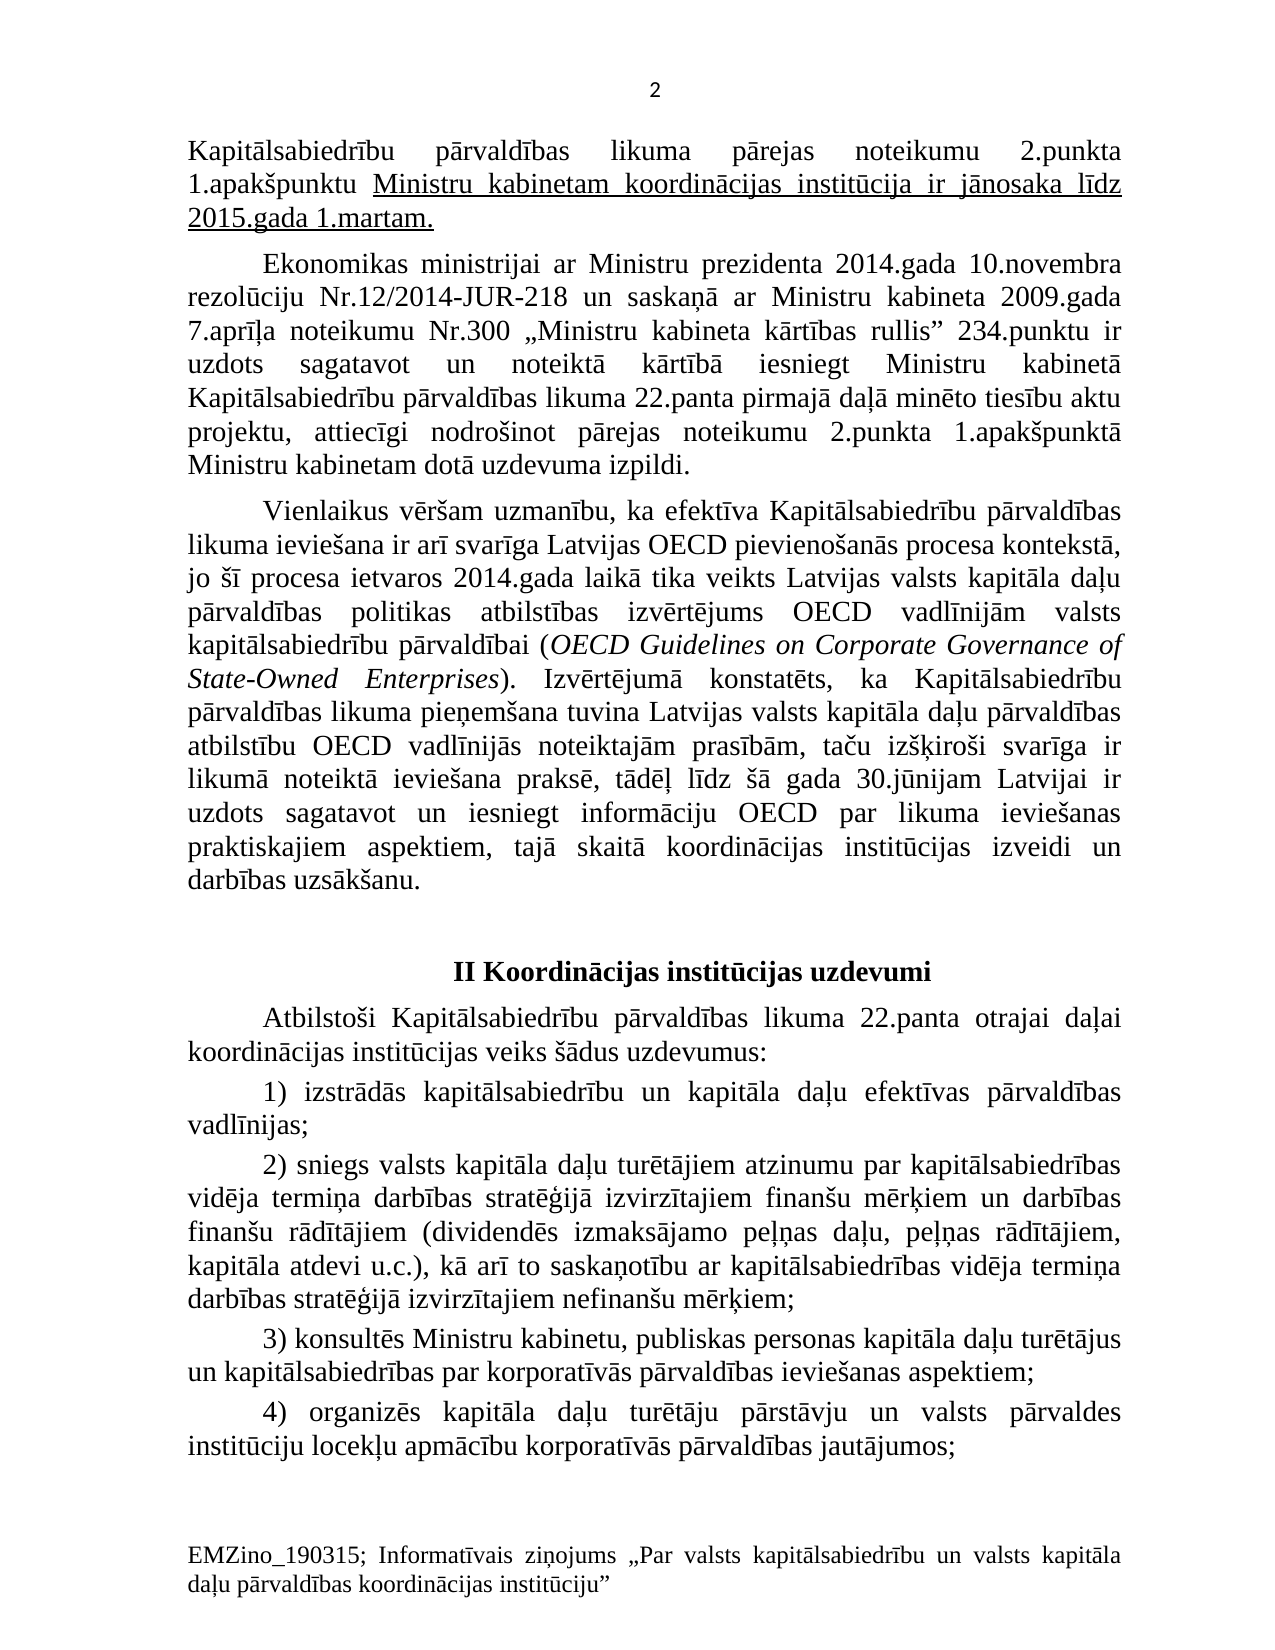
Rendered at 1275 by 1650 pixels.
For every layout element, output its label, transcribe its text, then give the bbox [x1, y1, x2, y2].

text 4) organizēs kapitāla daļu turētāju pārstāvju un valsts pārvaldes institūciju locekļu apmācību korporatīvās pārvaldības jautājumos; [187, 1394, 1122, 1461]
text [187, 133, 1122, 233]
text Ekonomikas ministrijai ar Ministru prezidenta 2014.gada 10.novembra rezolūciju Nr.12/2014-JUR-218 un saskaņā ar Ministru kabineta 2009.gada 7.aprīļa noteikumu Nr.300 „Ministru kabineta kārtības rullis” 234.punktu ir uzdots sagatavot un noteiktā kārtībā iesniegt Ministru kabinetā Kapitālsabiedrību pārvaldības likuma 22.panta pirmajā daļā minēto tiesību aktu projektu, attiecīgi nodrošinot pārejas noteikumu 2.punkta 1.apakšpunktā Ministru kabinetam dotā uzdevuma izpildi. [187, 246, 1122, 481]
text 1) izstrādās kapitālsabiedrību un kapitāla daļu efektīvas pārvaldības vadlīnijas; [187, 1074, 1122, 1141]
text Vienlaikus vēršam uzmanību, ka efektīva Kapitālsabiedrību pārvaldības likuma ieviešana ir arī svarīga Latvijas OECD pievienošanās procesa kontekstā, jo šī procesa ietvaros 2014.gada laikā tika veikts Latvijas valsts kapitāla daļu pārvaldības politikas atbilstības izvērtējums OECD vadlīnijām valsts kapitālsabiedrību pārvaldībai (OECD Guidelines on Corporate Governance of State-Owned Enterprises). Izvērtējumā konstatēts, ka Kapitālsabiedrību pārvaldības likuma pieņemšana tuvina Latvijas valsts kapitāla daļu pārvaldības atbilstību OECD vadlīnijās noteiktajām prasībām, taču izšķiroši svarīga ir likumā noteiktā ieviešana praksē, tādēļ līdz šā gada 30.jūnijam Latvijai ir uzdots sagatavot un iesniegt informāciju OECD par likuma ieviešanas praktiskajiem aspektiem, tajā skaitā koordinācijas institūcijas izveidi un darbības uzsākšanu. [187, 493, 1122, 896]
text Atbilstoši Kapitālsabiedrību pārvaldības likuma 22.panta otrajai daļai koordinācijas institūcijas veiks šādus uzdevumus: [187, 1000, 1122, 1067]
text II Koordinācijas institūcijas uzdevumi [187, 954, 1122, 988]
text 3) konsultēs Ministru kabinetu, publiskas personas kapitāla daļu turētājus un kapitālsabiedrības par korporatīvās pārvaldības ieviešanas aspektiem; [187, 1321, 1122, 1388]
text 2) sniegs valsts kapitāla daļu turētājiem atzinumu par kapitālsabiedrības vidēja termiņa darbības stratēģijā izvirzītajiem finanšu mērķiem un darbības finanšu rādītājiem (dividendēs izmaksājamo peļņas daļu, peļņas rādītājiem, kapitāla atdevi u.c.), kā arī to saskaņotību ar kapitālsabiedrības vidēja termiņa darbības stratēģijā izvirzītajiem nefinanšu mērķiem; [187, 1147, 1122, 1315]
